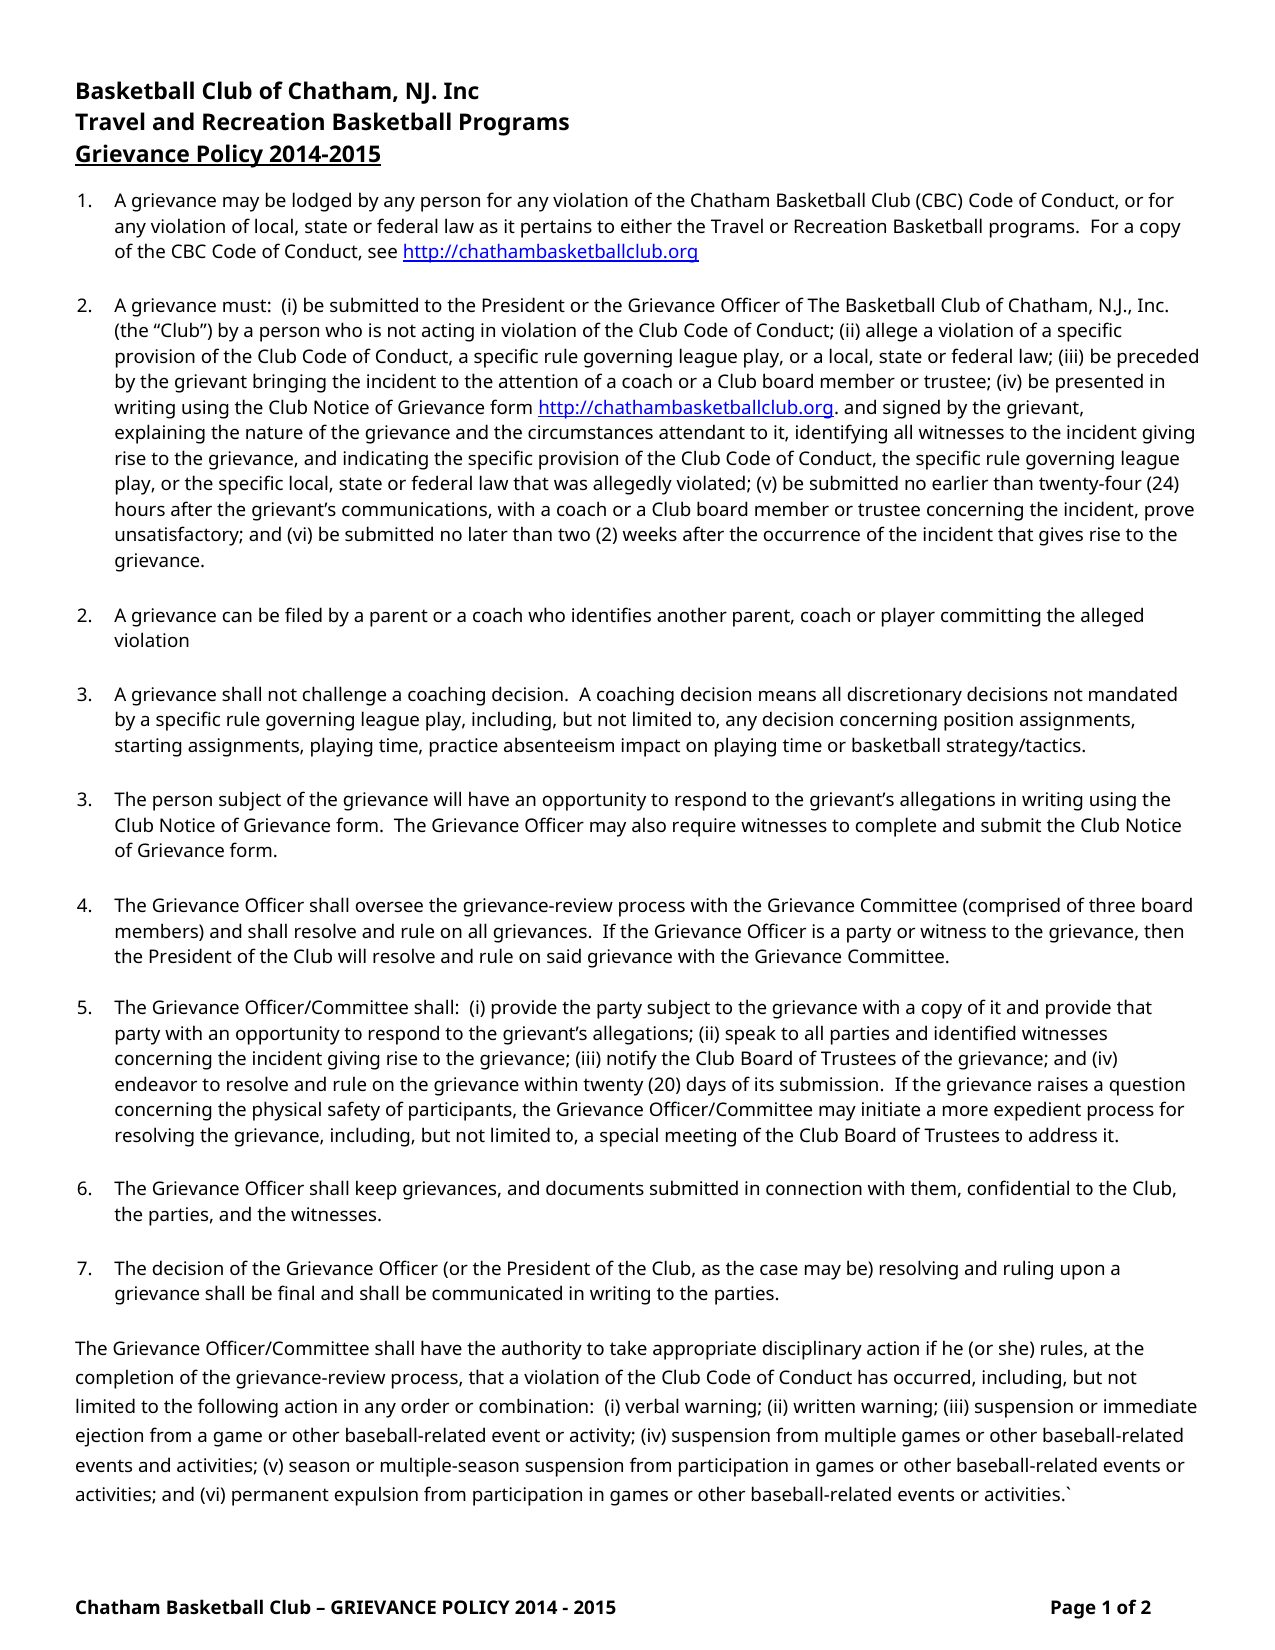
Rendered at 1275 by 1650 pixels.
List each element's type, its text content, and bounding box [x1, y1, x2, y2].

list The person subject of the grievance will have an opportunity to respond to the grievant’s allegations in writing using the Club Notice of Grievance form. The Grievance Officer may also require witnesses to complete and submit the Club Notice of Grievance form. [77, 787, 1200, 863]
list A grievance may be lodged by any person for any violation of the Chatham Basketball Club (CBC) Code of Conduct, or for any violation of local, state or federal law as it pertains to either the Travel or Recreation Basketball programs. For a copy of the CBC Code of Conduct, see http://chathambasketballclub.org [77, 187, 1192, 292]
text Travel and Recreation Basketball Programs Grievance Policy 2014-2015 [75, 106, 1200, 169]
list A grievance shall not challenge a coaching decision. A coaching decision means all discretionary decisions not mandated by a specific rule governing league play, including, but not limited to, any decision concerning position assignments, starting assignments, playing time, practice absenteeism impact on playing time or basketball strategy/tactics. [77, 681, 1200, 758]
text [75, 1335, 1200, 1507]
list The Grievance Officer shall oversee the grievance-review process with the Grievance Committee (comprised of three board members) and shall resolve and rule on all grievances. If the Grievance Officer is a party or witness to the grievance, then the President of the Club will resolve and rule on said grievance with the Grievance Committee. [77, 892, 1200, 994]
list The decision of the Grievance Officer (or the President of the Club, as the case may be) resolving and ruling upon a grievance shall be final and shall be communicated in writing to the parties. [77, 1255, 1200, 1306]
list A grievance can be filed by a parent or a coach who identifies another parent, coach or player committing the alleged violation [77, 602, 1200, 681]
list The Grievance Officer shall keep grievances, and documents submitted in connection with them, confidential to the Club, the parties, and the witnesses. [77, 1176, 1200, 1255]
list A grievance must: (i) be submitted to the President or the Grievance Officer of The Basketball Club of Chatham, N.J., Inc. (the “Club”) by a person who is not acting in violation of the Club Code of Conduct; (ii) allege a violation of a specific provision of the Club Code of Conduct, a specific rule governing league play, or a local, state or federal law; (iii) be preceded by the grievant bringing the incident to the attention of a coach or a Club board member or trustee; (iv) be presented in writing using the Club Notice of Grievance form http://chathambasketballclub.org. and signed by the grievant, explaining the nature of the grievance and the circumstances attendant to it, identifying all witnesses to the incident giving rise to the grievance, and indicating the specific provision of the Club Code of Conduct, the specific rule governing league play, or the specific local, state or federal law that was allegedly violated; (v) be submitted no earlier than twenty-four (24) hours after the grievant’s communications, with a coach or a Club board member or trustee concerning the incident, prove unsatisfactory; and (vi) be submitted no later than two (2) weeks after the occurrence of the incident that gives rise to the grievance. [77, 292, 1200, 573]
text Basketball Club of Chatham, NJ. Inc [75, 75, 1200, 106]
list The Grievance Officer/Committee shall: (i) provide the party subject to the grievance with a copy of it and provide that party with an opportunity to respond to the grievant’s allegations; (ii) speak to all parties and identified witnesses concerning the incident giving rise to the grievance; (iii) notify the Club Board of Trustees of the grievance; and (iv) endeavor to resolve and rule on the grievance within twenty (20) days of its submission. If the grievance raises a question concerning the physical safety of participants, the Grievance Officer/Committee may initiate a more expedient process for resolving the grievance, including, but not limited to, a special meeting of the Club Board of Trustees to address it. [77, 994, 1200, 1176]
